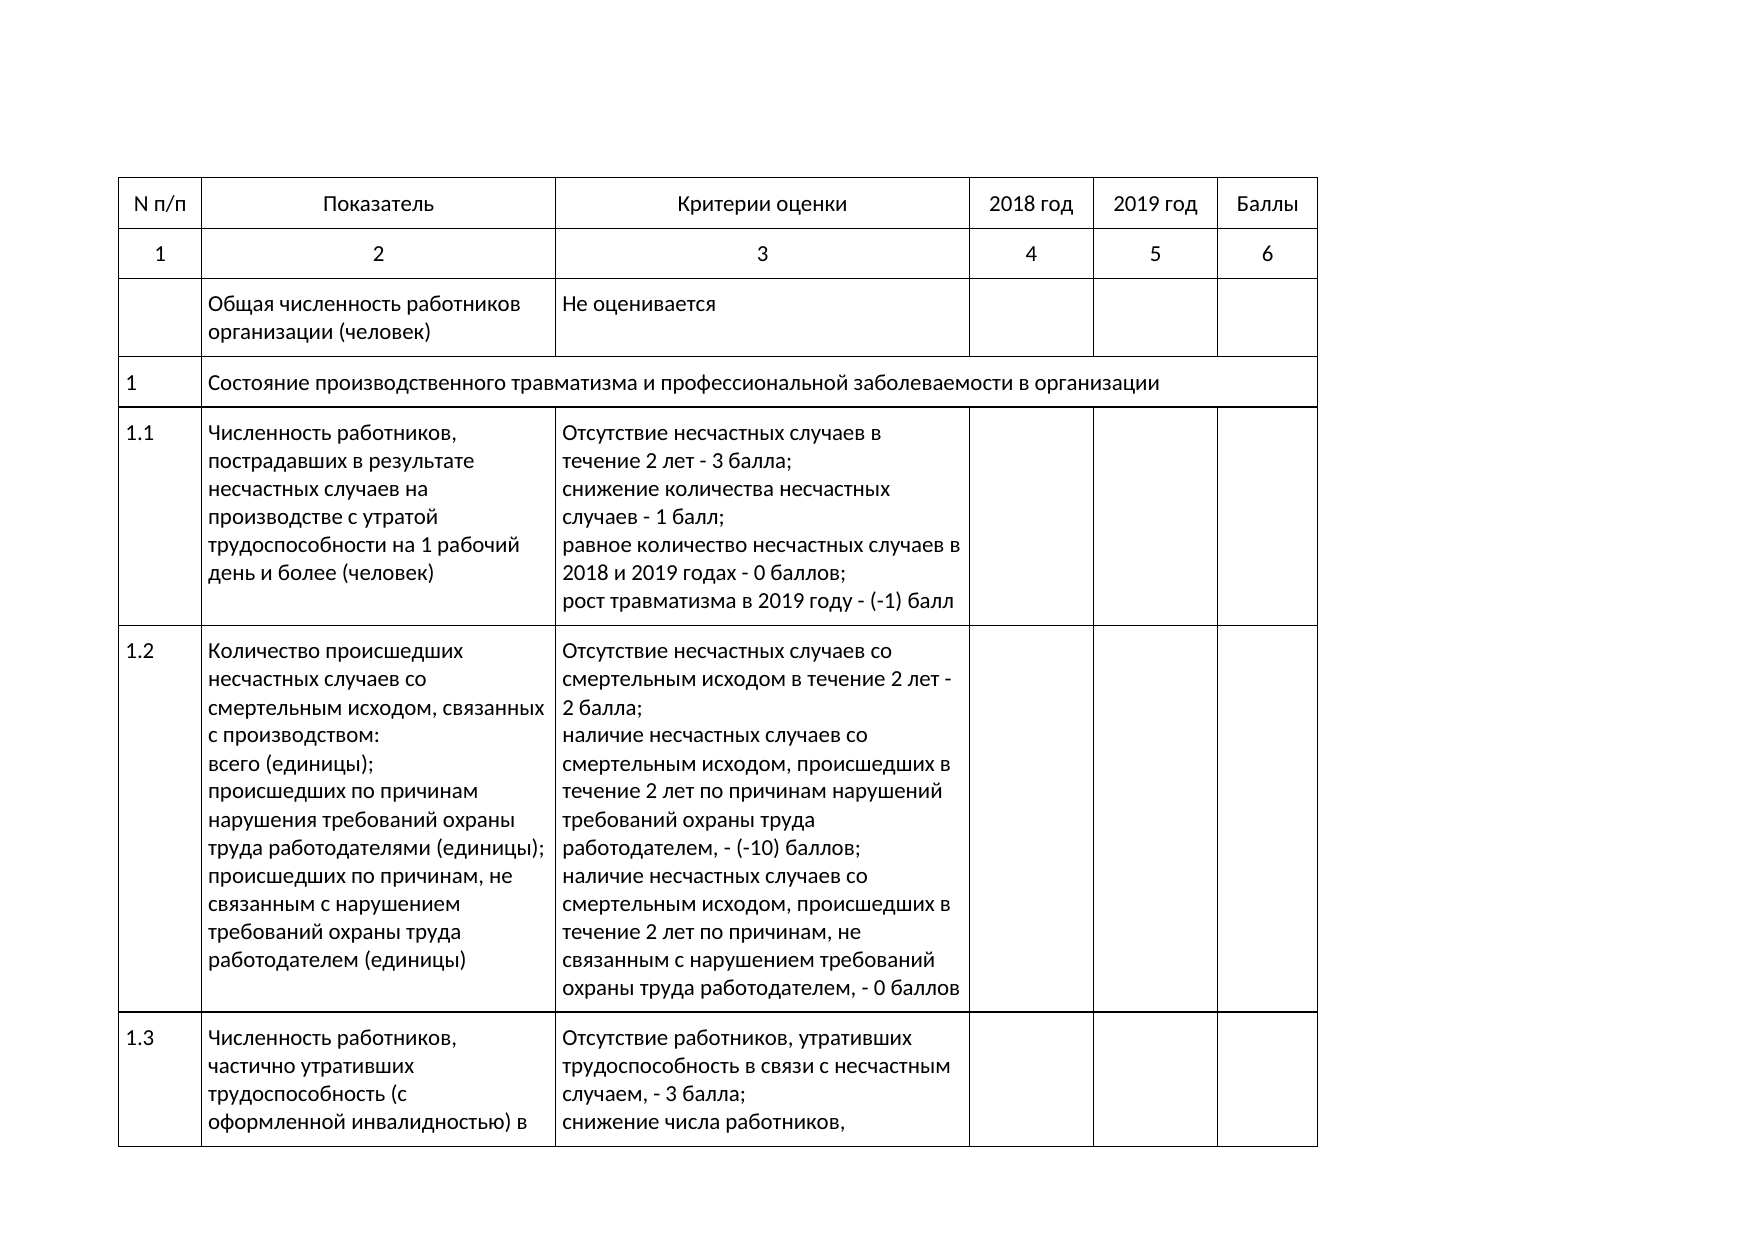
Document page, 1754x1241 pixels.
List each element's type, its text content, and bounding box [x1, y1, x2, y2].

table_cell [1218, 279, 1317, 356]
table_cell 1.2 [119, 626, 201, 1011]
table_header Критерии оценки [556, 178, 969, 227]
table_cell 1 [119, 229, 201, 278]
table_cell [1218, 1013, 1317, 1146]
table_cell Общая численность работников организации (человек) [202, 279, 555, 356]
table_cell 6 [1218, 229, 1317, 278]
table_cell 5 [1094, 229, 1217, 278]
table_cell 4 [970, 229, 1093, 278]
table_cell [202, 1013, 555, 1146]
table_cell Отсутствие несчастных случаев в течение 2 лет - 3 балла; снижение количества несчастных случаев - 1 балл; равное количество несчастных случаев в 2018 и 2019 годах - 0 баллов; рост травматизма в 2019 году - (-1) балл [556, 408, 969, 625]
table_cell [1094, 626, 1217, 1011]
table_cell [1218, 408, 1317, 625]
table_cell [970, 279, 1093, 356]
table_cell 1.3 [119, 1013, 201, 1146]
table_cell [970, 1013, 1093, 1146]
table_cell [556, 1013, 969, 1146]
table_header 2018 год [970, 178, 1093, 227]
table_cell [970, 408, 1093, 625]
table_cell [1094, 408, 1217, 625]
table_header Баллы [1218, 178, 1317, 227]
table_header Показатель [202, 178, 555, 227]
table_cell Не оценивается [556, 279, 969, 356]
table_cell 3 [556, 229, 969, 278]
table_cell Состояние производственного травматизма и профессиональной заболеваемости в организации [202, 357, 1317, 406]
table_header N п/п [119, 178, 201, 227]
table_cell Отсутствие несчастных случаев со смертельным исходом в течение 2 лет - 2 балла; наличие несчастных случаев со смертельным исходом, происшедших в течение 2 лет по причинам нарушений требований охраны труда работодателем, - (-10) баллов; наличие несчастных случаев со смертельным исходом, происшедших в течение 2 лет по причинам, не связанным с нарушением требований охраны труда работодателем, - 0 баллов [556, 626, 969, 1011]
table_cell 2 [202, 229, 555, 278]
table_cell Количество происшедших несчастных случаев со смертельным исходом, связанных с производством: всего (единицы); происшедших по причинам нарушения требований охраны труда работодателями (единицы); происшедших по причинам, не связанным с нарушением требований охраны труда работодателем (единицы) [202, 626, 555, 1011]
table_cell [1094, 279, 1217, 356]
table_cell [1094, 1013, 1217, 1146]
table_cell 1.1 [119, 408, 201, 625]
table_cell [1218, 626, 1317, 1011]
table_header 2019 год [1094, 178, 1217, 227]
table_cell [119, 279, 201, 356]
table_cell 1 [119, 357, 201, 406]
table_cell [970, 626, 1093, 1011]
table_cell Численность работников, пострадавших в результате несчастных случаев на производстве с утратой трудоспособности на 1 рабочий день и более (человек) [202, 408, 555, 625]
